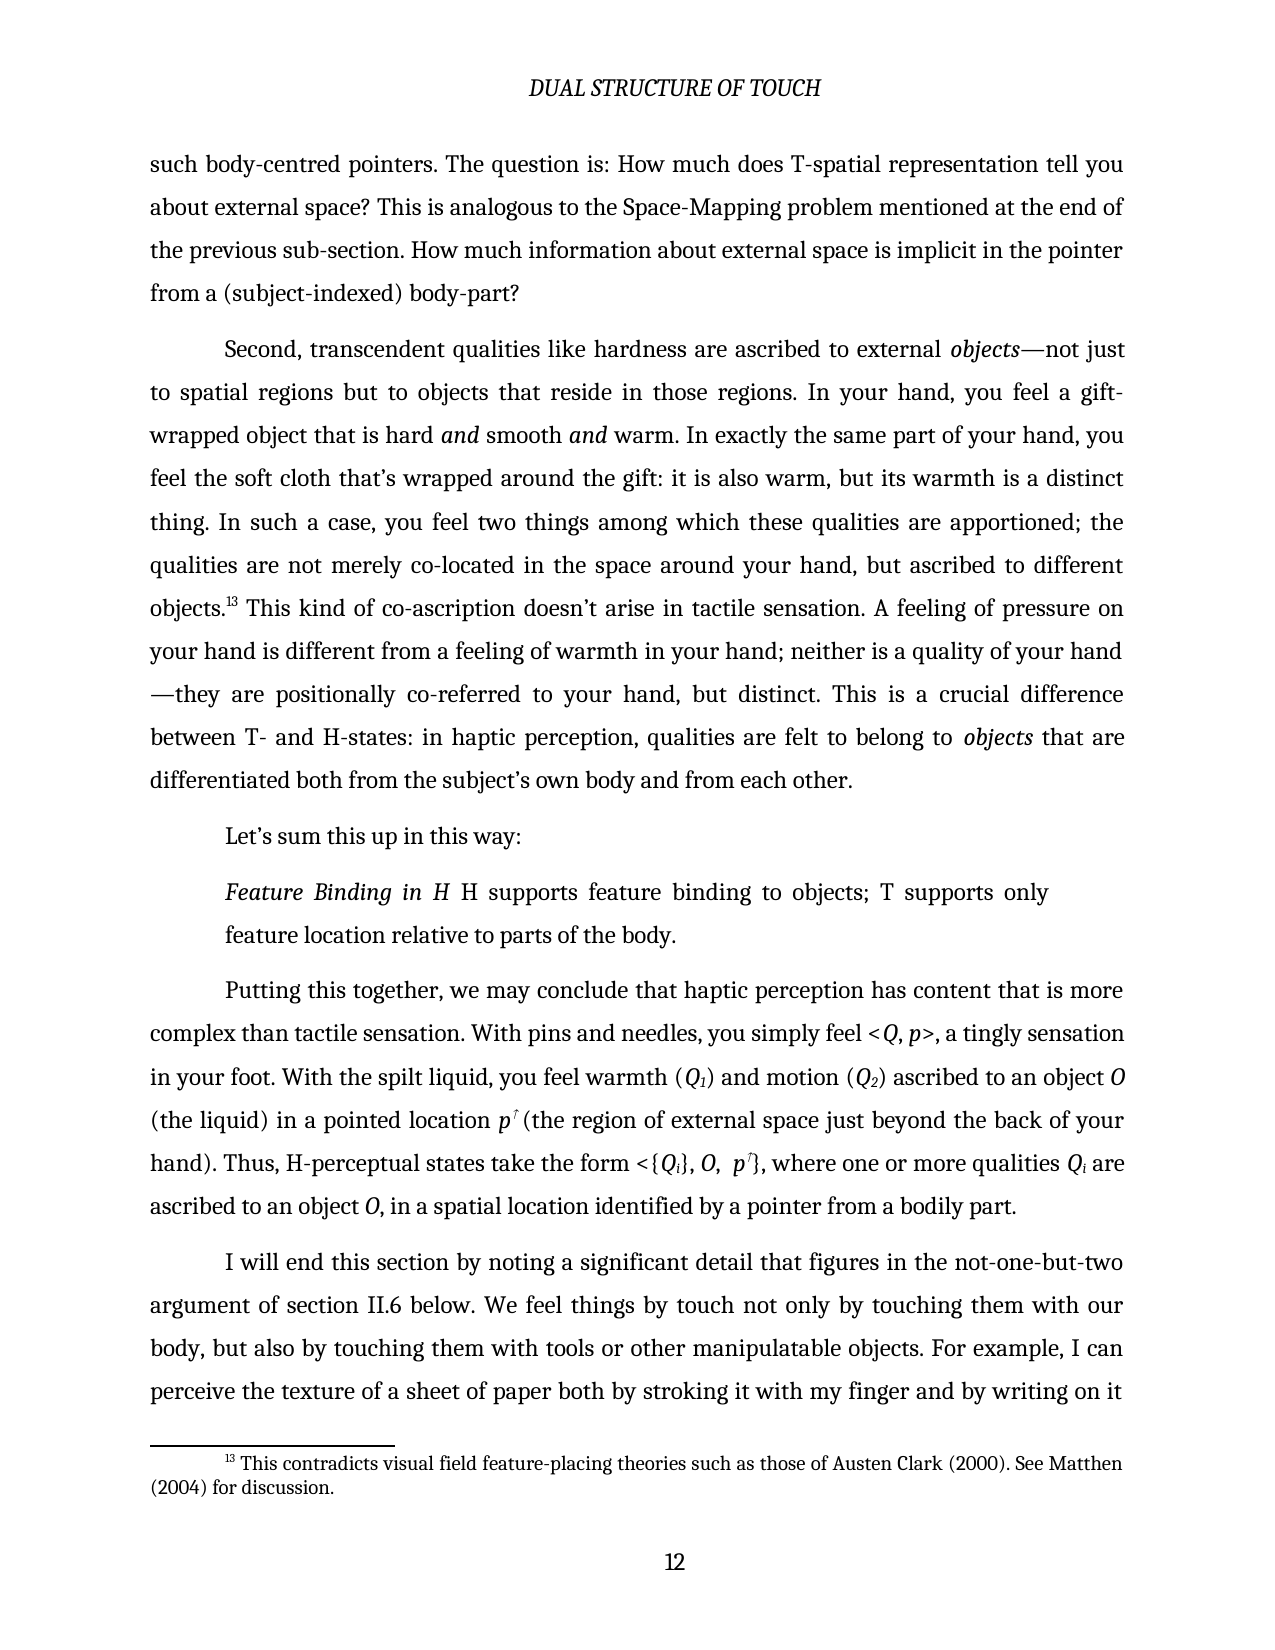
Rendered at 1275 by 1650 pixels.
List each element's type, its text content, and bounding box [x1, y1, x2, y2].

text Let’s sum this up in this way: [150, 822, 1125, 851]
text Putting this together, we may conclude that haptic perception has content that is more complex than tactile sensation. With pins and needles, you simply feel <Q, p>, a tingly sensation in your foot. With the spilt liquid, you feel warmth (Q1) and motion (Q2) ascribed to an object O (the liquid) in a pointed location p (the region of external space just beyond the back of your hand). Thus, H-perceptual states take the form <{Qi}, O, p}, where one or more qualities Qi are ascribed to an object O, in a spatial location identified by a pointer from a bodily part. [150, 976, 1125, 1221]
text Feature Binding in H H supports feature binding to objects; T supports only feature location relative to parts of the body. [225, 877, 1050, 949]
text Second, transcendent qualities like hardness are ascribed to external objects—not just to spatial regions but to objects that reside in those regions. In your hand, you feel a gift-wrapped object that is hard and smooth and warm. In exactly the same part of your hand, you feel the soft cloth that’s wrapped around the gift: it is also warm, but its warmth is a distinct thing. In such a case, you feel two things among which these qualities are apportioned; the qualities are not merely co-located in the space around your hand, but ascribed to different objects. This kind of co-ascription doesn’t arise in tactile sensation. A feeling of pressure on your hand is different from a feeling of warmth in your hand; neither is a quality of your hand—they are positionally co-referred to your hand, but distinct. This is a crucial difference between T- and H-states: in haptic perception, qualities are felt to belong to objects that are differentiated both from the subject’s own body and from each other. [150, 335, 1125, 795]
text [150, 1247, 1125, 1406]
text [150, 150, 1125, 308]
